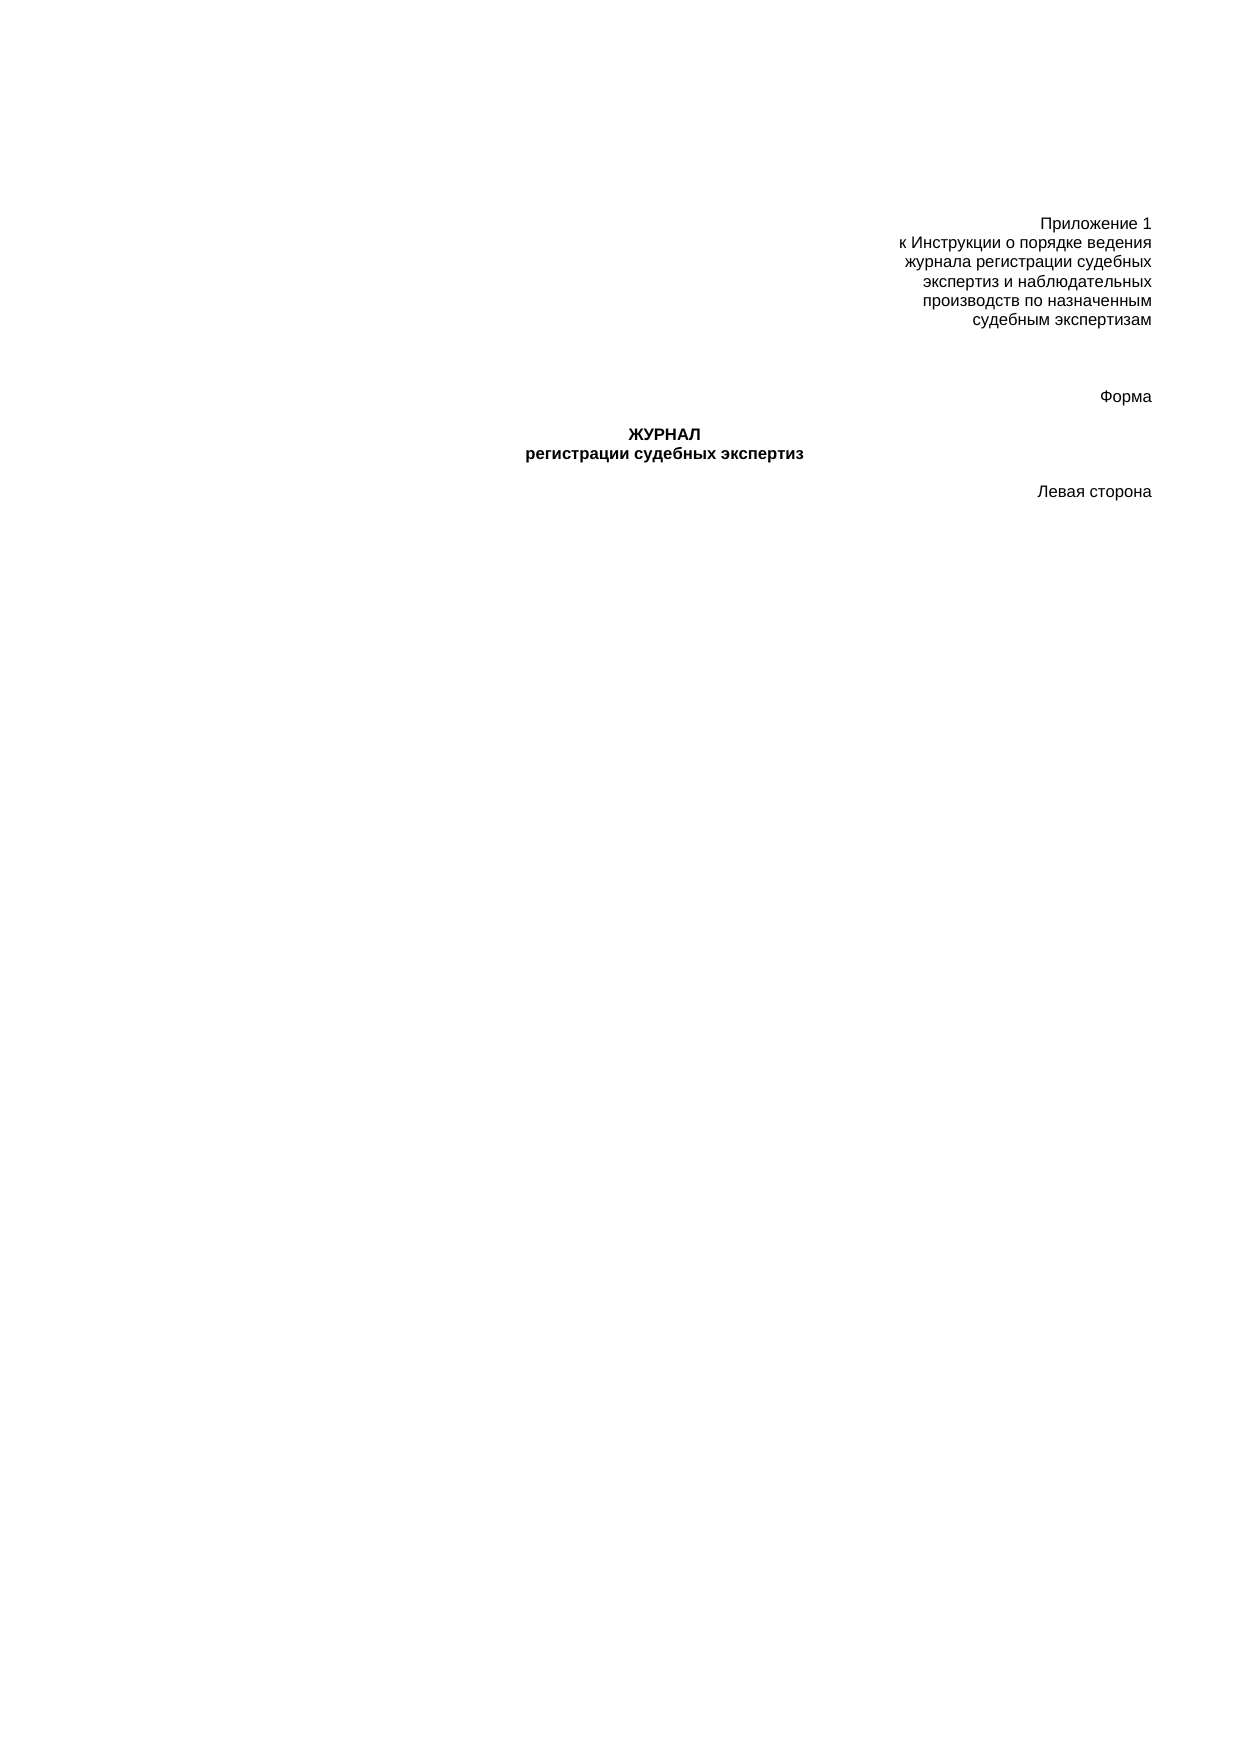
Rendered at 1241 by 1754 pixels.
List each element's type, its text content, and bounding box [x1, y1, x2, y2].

text к Инструкции о порядке ведения [177, 233, 1152, 252]
text регистрации судебных экспертиз [177, 444, 1152, 463]
text Приложение 1 [177, 214, 1152, 233]
text Левая сторона [177, 482, 1152, 501]
text журнала регистрации судебных [177, 252, 1152, 271]
text ЖУРНАЛ [177, 425, 1152, 444]
text Форма [177, 386, 1152, 406]
text судебным экспертизам [177, 310, 1152, 329]
text производств по назначенным [177, 291, 1152, 310]
text экспертиз и наблюдательных [177, 271, 1152, 291]
